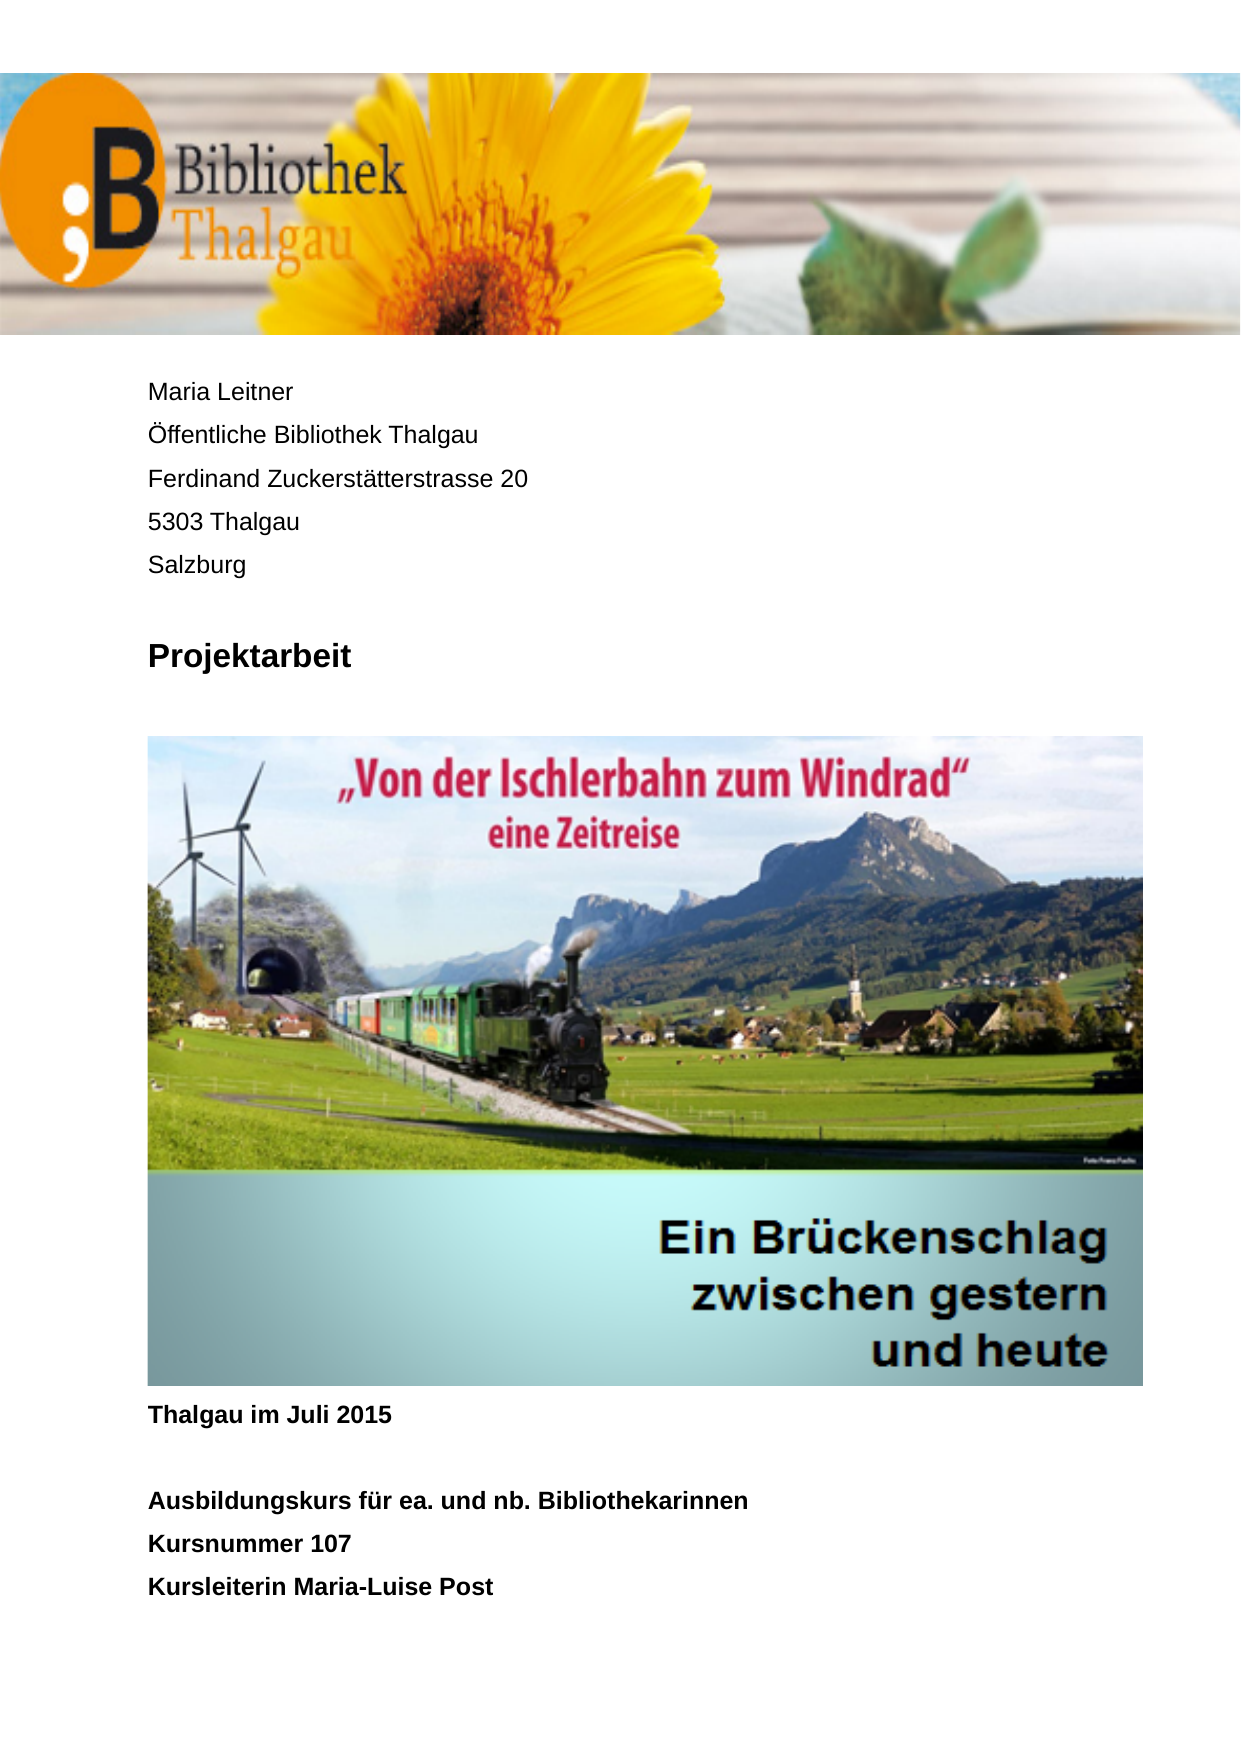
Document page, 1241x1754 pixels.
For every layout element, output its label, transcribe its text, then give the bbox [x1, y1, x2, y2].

picture [147, 736, 1143, 1386]
text Maria Leitner [148, 377, 1093, 406]
text Kursleiterin Maria-Luise Post [148, 1572, 1093, 1601]
text Ausbildungskurs für ea. und nb. Bibliothekarinnen [148, 1486, 1093, 1515]
text Projektarbeit [148, 636, 1093, 674]
picture [0, 73, 1241, 335]
text Ferdinand Zuckerstätterstrasse 20 [148, 463, 1093, 492]
text Kursnummer 107 [148, 1529, 1093, 1558]
text 5303 Thalgau [148, 507, 1093, 535]
text Thalgau im Juli 2015 [148, 1400, 1093, 1428]
text Öffentliche Bibliothek Thalgau [148, 420, 1093, 449]
text Salzburg [148, 550, 1093, 578]
